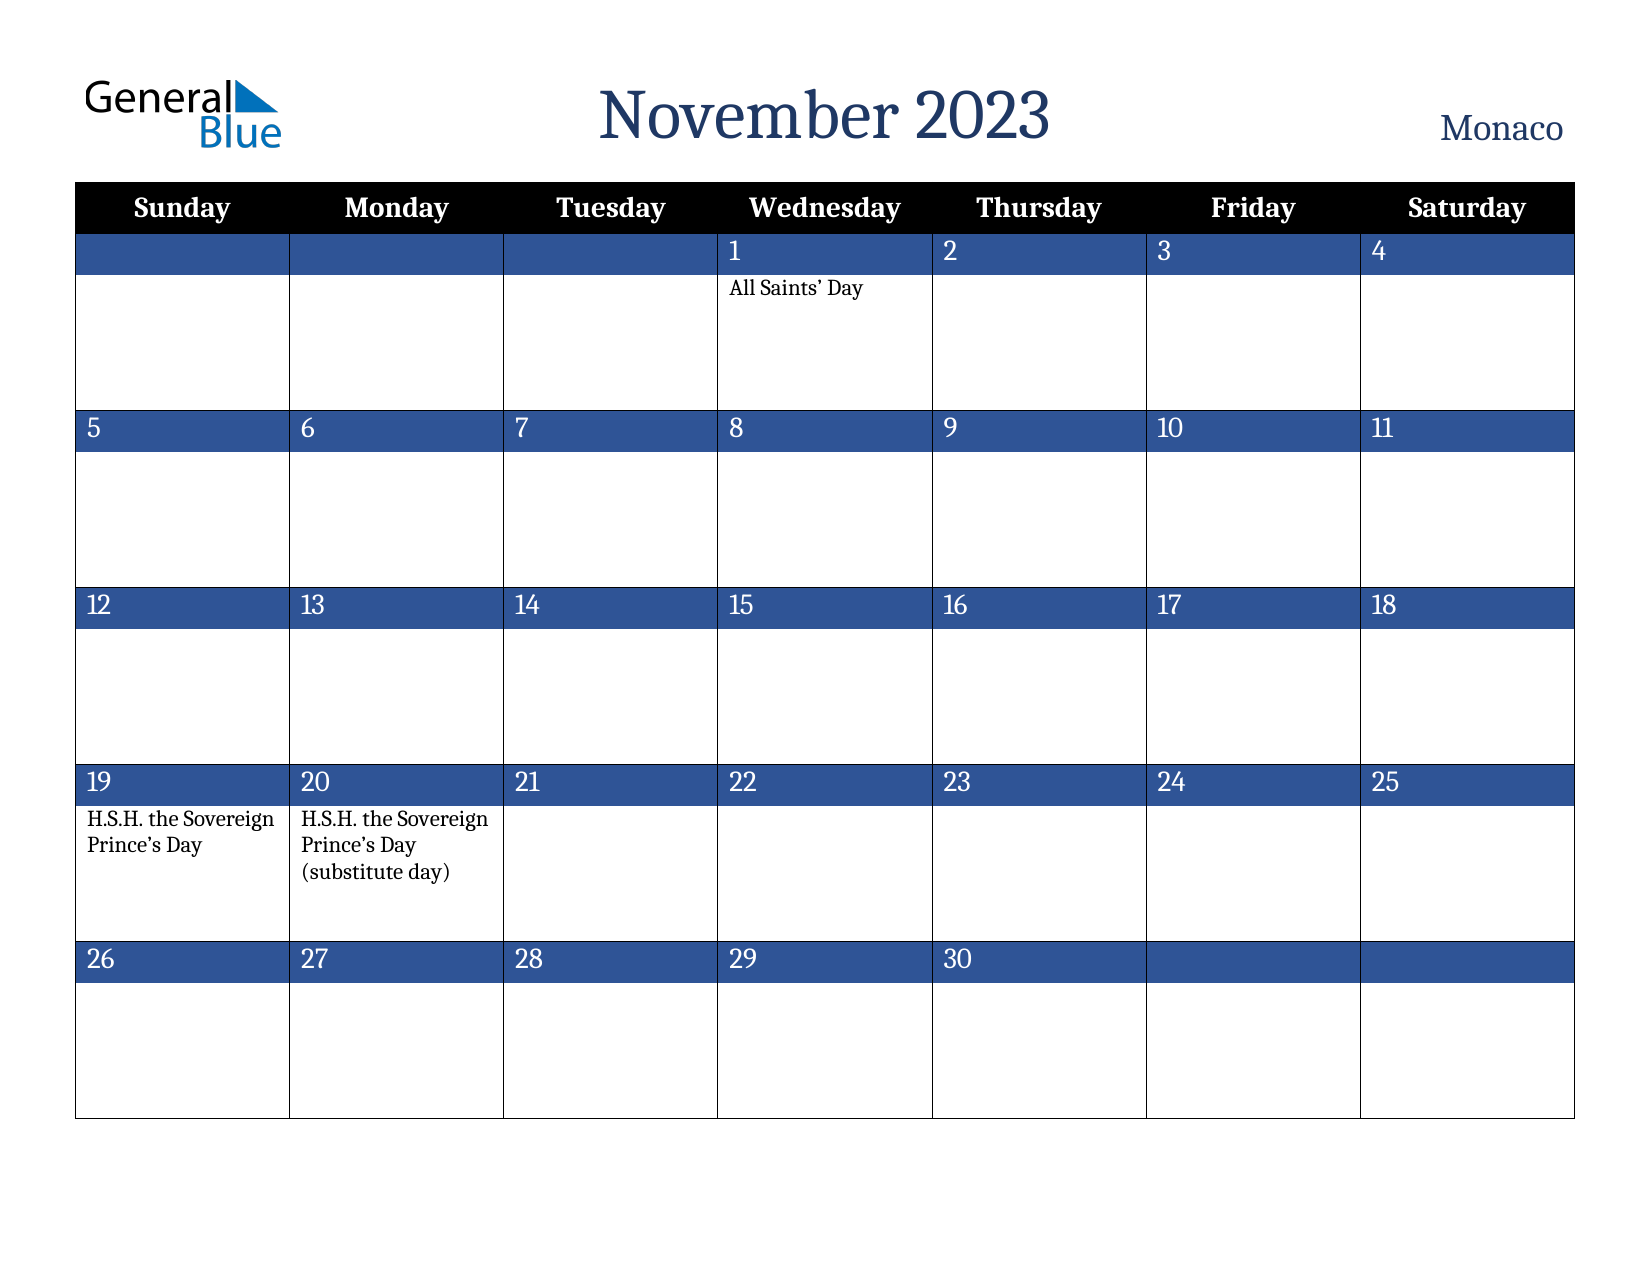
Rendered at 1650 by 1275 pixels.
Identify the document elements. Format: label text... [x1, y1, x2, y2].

table_cell Thursday [933, 183, 1146, 233]
table_cell H.S.H. the Sovereign Prince’s Day [76, 806, 289, 941]
table_cell [718, 629, 932, 764]
table_cell [1147, 629, 1360, 764]
table_cell [504, 234, 717, 275]
table_cell [290, 629, 503, 764]
table_cell 6 [290, 411, 503, 452]
table_cell [1361, 942, 1574, 983]
table_cell 8 [718, 411, 932, 452]
table_cell 25 [1361, 765, 1574, 806]
table_cell 2 [933, 234, 1146, 275]
table_cell Monday [290, 183, 503, 233]
table_cell All Saints’ Day [718, 275, 932, 410]
table_cell [76, 452, 289, 587]
table_cell [290, 234, 503, 275]
table_cell [76, 629, 289, 764]
table_cell 11 [1361, 411, 1574, 452]
table_cell [933, 452, 1146, 587]
table_cell [933, 983, 1146, 1118]
table_cell Saturday [1361, 183, 1574, 233]
table_header Monaco [1146, 75, 1574, 182]
table_cell 30 [933, 942, 1146, 983]
table_header November 2023 [504, 75, 1146, 182]
table_cell 1 [718, 234, 932, 275]
table_cell [718, 806, 932, 941]
table_cell Wednesday [718, 183, 932, 233]
table_cell 16 [933, 588, 1146, 629]
table_cell [504, 806, 717, 941]
table_cell [718, 983, 932, 1118]
table_cell [1147, 452, 1360, 587]
table_header [76, 75, 503, 182]
table_cell [504, 452, 717, 587]
table_cell Friday [1147, 183, 1360, 233]
table_cell 10 [1147, 411, 1360, 452]
table_cell 17 [1147, 588, 1360, 629]
table_cell [1361, 452, 1574, 587]
table_cell [1361, 275, 1574, 410]
table_cell [1361, 983, 1574, 1118]
table_cell [933, 629, 1146, 764]
table_cell [504, 275, 717, 410]
table_cell 7 [504, 411, 717, 452]
table_cell [504, 983, 717, 1118]
table_cell [76, 275, 289, 410]
table_cell 12 [76, 588, 289, 629]
table_cell Tuesday [504, 183, 717, 233]
table_cell 9 [933, 411, 1146, 452]
table_cell 23 [933, 765, 1146, 806]
table_cell 26 [76, 942, 289, 983]
table_cell [290, 452, 503, 587]
table_cell 27 [290, 942, 503, 983]
table_cell [1361, 629, 1574, 764]
table_cell 24 [1147, 765, 1360, 806]
table_cell [1147, 806, 1360, 941]
table_cell [1147, 275, 1360, 410]
table_cell [1147, 942, 1360, 983]
table_cell [1147, 983, 1360, 1118]
table_cell 4 [1361, 234, 1574, 275]
table_cell [290, 983, 503, 1118]
table_cell [1361, 806, 1574, 941]
table_cell [718, 452, 932, 587]
table_cell 18 [1361, 588, 1574, 629]
picture [86, 80, 281, 148]
table_cell [76, 983, 289, 1118]
table_cell 20 [290, 765, 503, 806]
table_cell 21 [504, 765, 717, 806]
table_cell Sunday [76, 183, 289, 233]
table_cell 15 [718, 588, 932, 629]
table_cell 29 [718, 942, 932, 983]
table_cell [504, 629, 717, 764]
table_cell 14 [504, 588, 717, 629]
table_cell [933, 275, 1146, 410]
table_cell 22 [718, 765, 932, 806]
table_cell [76, 234, 289, 275]
table_cell [290, 275, 503, 410]
table_cell 28 [504, 942, 717, 983]
table_cell 13 [290, 588, 503, 629]
table_cell 3 [1147, 234, 1360, 275]
table_cell 19 [76, 765, 289, 806]
table_cell H.S.H. the Sovereign Prince’s Day (substitute day) [290, 806, 503, 941]
table_cell [933, 806, 1146, 941]
table_cell 5 [76, 411, 289, 452]
